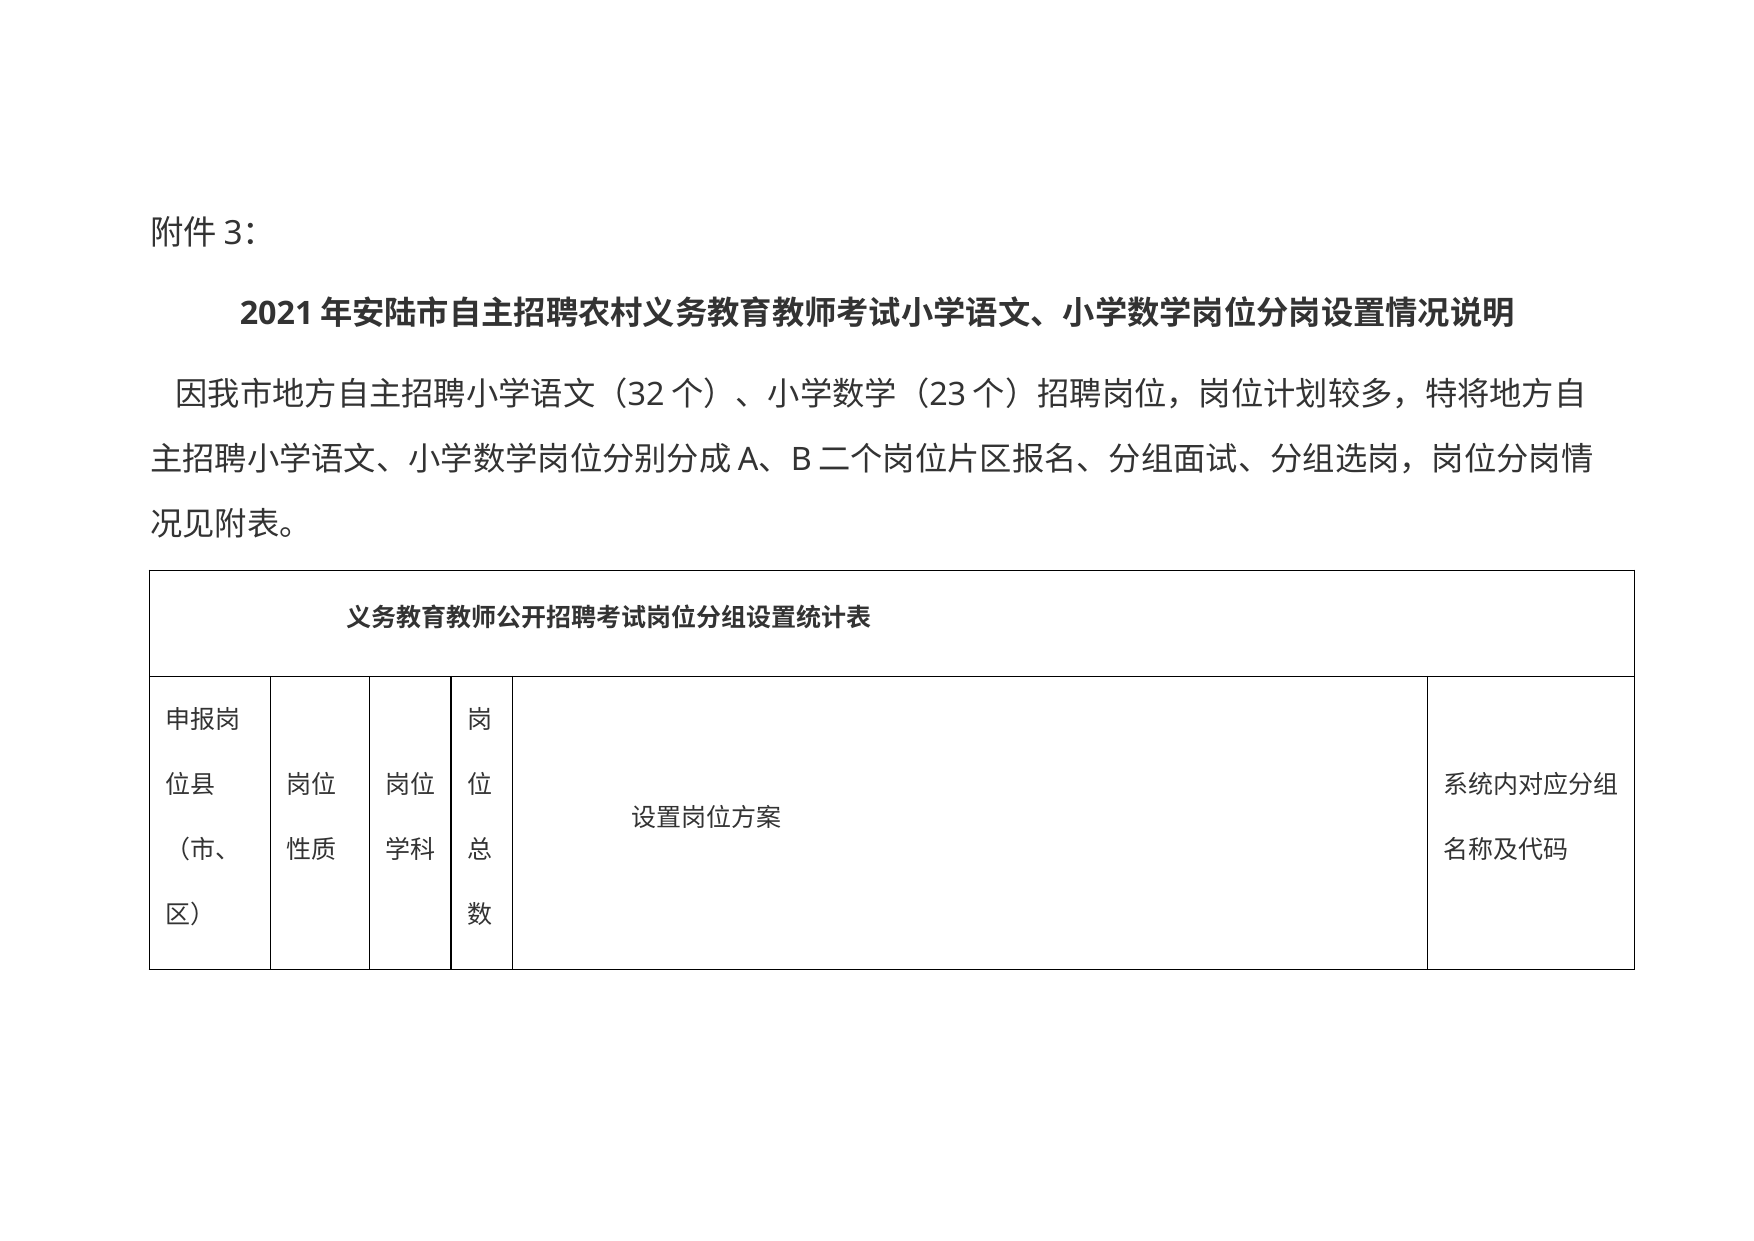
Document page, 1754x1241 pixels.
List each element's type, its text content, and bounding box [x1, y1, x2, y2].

table_cell 岗位性质 [271, 677, 369, 968]
table_cell 设置岗位方案 [513, 677, 1427, 968]
table_cell 申报岗位县（市、区） [150, 677, 270, 968]
text 因我市地方自主招聘小学语文（32个）、小学数学（23个）招聘岗位，岗位计划较多，特将地方自主招聘小学语文、小学数学岗位分别分成A、B二个岗位片区报名、分组面试、分组选岗，岗位分岗情况见附表。 [150, 359, 1604, 554]
table_cell 系统内对应分组名称及代码 [1428, 677, 1634, 968]
table_header 义务教育教师公开招聘考试岗位分组设置统计表 [150, 571, 1634, 676]
table_cell 岗位学科 [370, 677, 450, 968]
text 附件3： [150, 198, 1604, 263]
table_cell 岗位总数 [452, 677, 512, 968]
text 2021年安陆市自主招聘农村义务教育教师考试小学语文、小学数学岗位分岗设置情况说明 [150, 278, 1604, 343]
